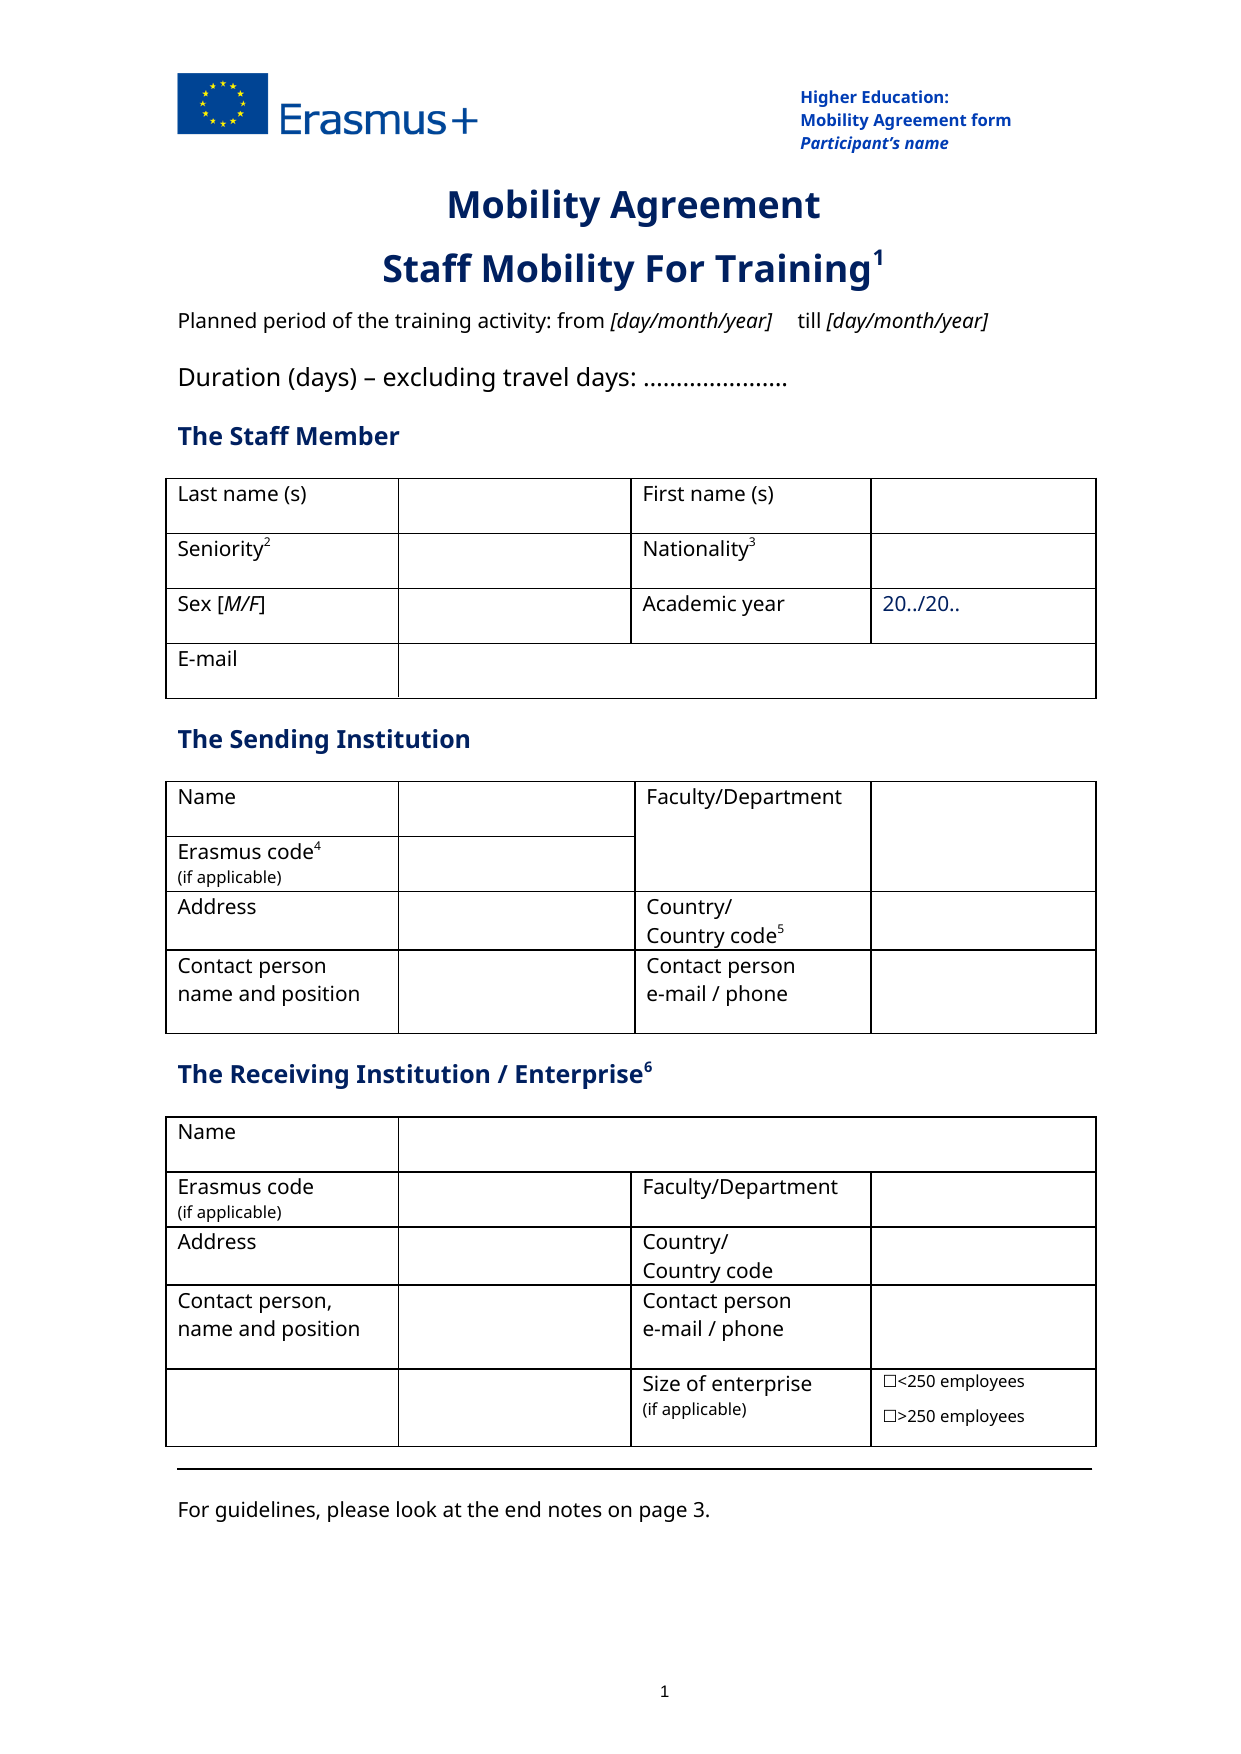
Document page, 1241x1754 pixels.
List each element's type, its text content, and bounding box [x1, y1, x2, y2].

table_cell [872, 1286, 1095, 1368]
text The Sending Institution [177, 722, 1196, 756]
text Staff Mobility For Training [177, 242, 1089, 293]
table_cell Nationality [632, 534, 870, 587]
table_cell 20../20.. [872, 589, 1095, 642]
table_header First name (s) [632, 479, 870, 532]
table_cell Erasmus code (if applicable) [167, 1173, 398, 1226]
table_header [399, 1118, 1095, 1171]
table_cell Contact person name and position [167, 951, 398, 1033]
table_header Name [167, 1118, 398, 1171]
table_header [399, 479, 630, 532]
table_cell Contact person e-mail / phone [632, 1286, 870, 1368]
table_cell [399, 1370, 630, 1446]
table_cell E-mail [167, 644, 398, 697]
table_cell [872, 1228, 1095, 1284]
table_cell Contact person e-mail / phone [636, 951, 870, 1033]
text The Receiving Institution / Enterprise [177, 1057, 1196, 1091]
table_cell Academic year [632, 589, 870, 642]
table_cell [872, 534, 1095, 587]
table_cell [399, 1286, 630, 1368]
table_cell [399, 837, 634, 891]
table_header Last name (s) [167, 479, 398, 532]
text The Staff Member [177, 418, 1196, 452]
table_cell Country/ Country code [632, 1228, 870, 1284]
table_cell [872, 892, 1095, 949]
table_cell Size of enterprise (if applicable) [632, 1370, 870, 1446]
table_cell [399, 1173, 630, 1226]
text Planned period of the training activity: from [day/month/year] till [day/month/year] [177, 306, 1092, 334]
table_cell [399, 589, 630, 642]
table_cell Erasmus code (if applicable) [167, 837, 398, 891]
table_cell Address [167, 892, 398, 949]
table_cell <250 employees >250 employees [872, 1370, 1095, 1446]
picture [177, 73, 478, 135]
table_cell [399, 644, 1095, 697]
table_cell Seniority [167, 534, 398, 587]
table_cell [872, 951, 1095, 1033]
table_cell [872, 1173, 1095, 1226]
table_cell Country/ Country code [636, 892, 870, 949]
subtitle For guidelines, please look at the end notes on page 3. [177, 1495, 1092, 1523]
table_header [872, 782, 1095, 891]
text Mobility Agreement [177, 179, 1089, 230]
table_header [872, 479, 1095, 532]
table_cell [399, 1228, 630, 1284]
table_cell Address [167, 1228, 398, 1284]
table_cell [399, 892, 634, 949]
table_cell Faculty/Department [632, 1173, 870, 1226]
table_cell [167, 1370, 398, 1446]
table_cell [399, 951, 634, 1033]
text Duration (days) – excluding travel days: …………………. [177, 359, 1196, 393]
table_header Faculty/Department [636, 782, 870, 891]
table_cell Sex [M/F] [167, 589, 398, 642]
table_cell [399, 534, 630, 587]
table_cell Contact person, name and position [167, 1286, 398, 1368]
table_header [399, 782, 634, 836]
table_header Name [167, 782, 398, 836]
